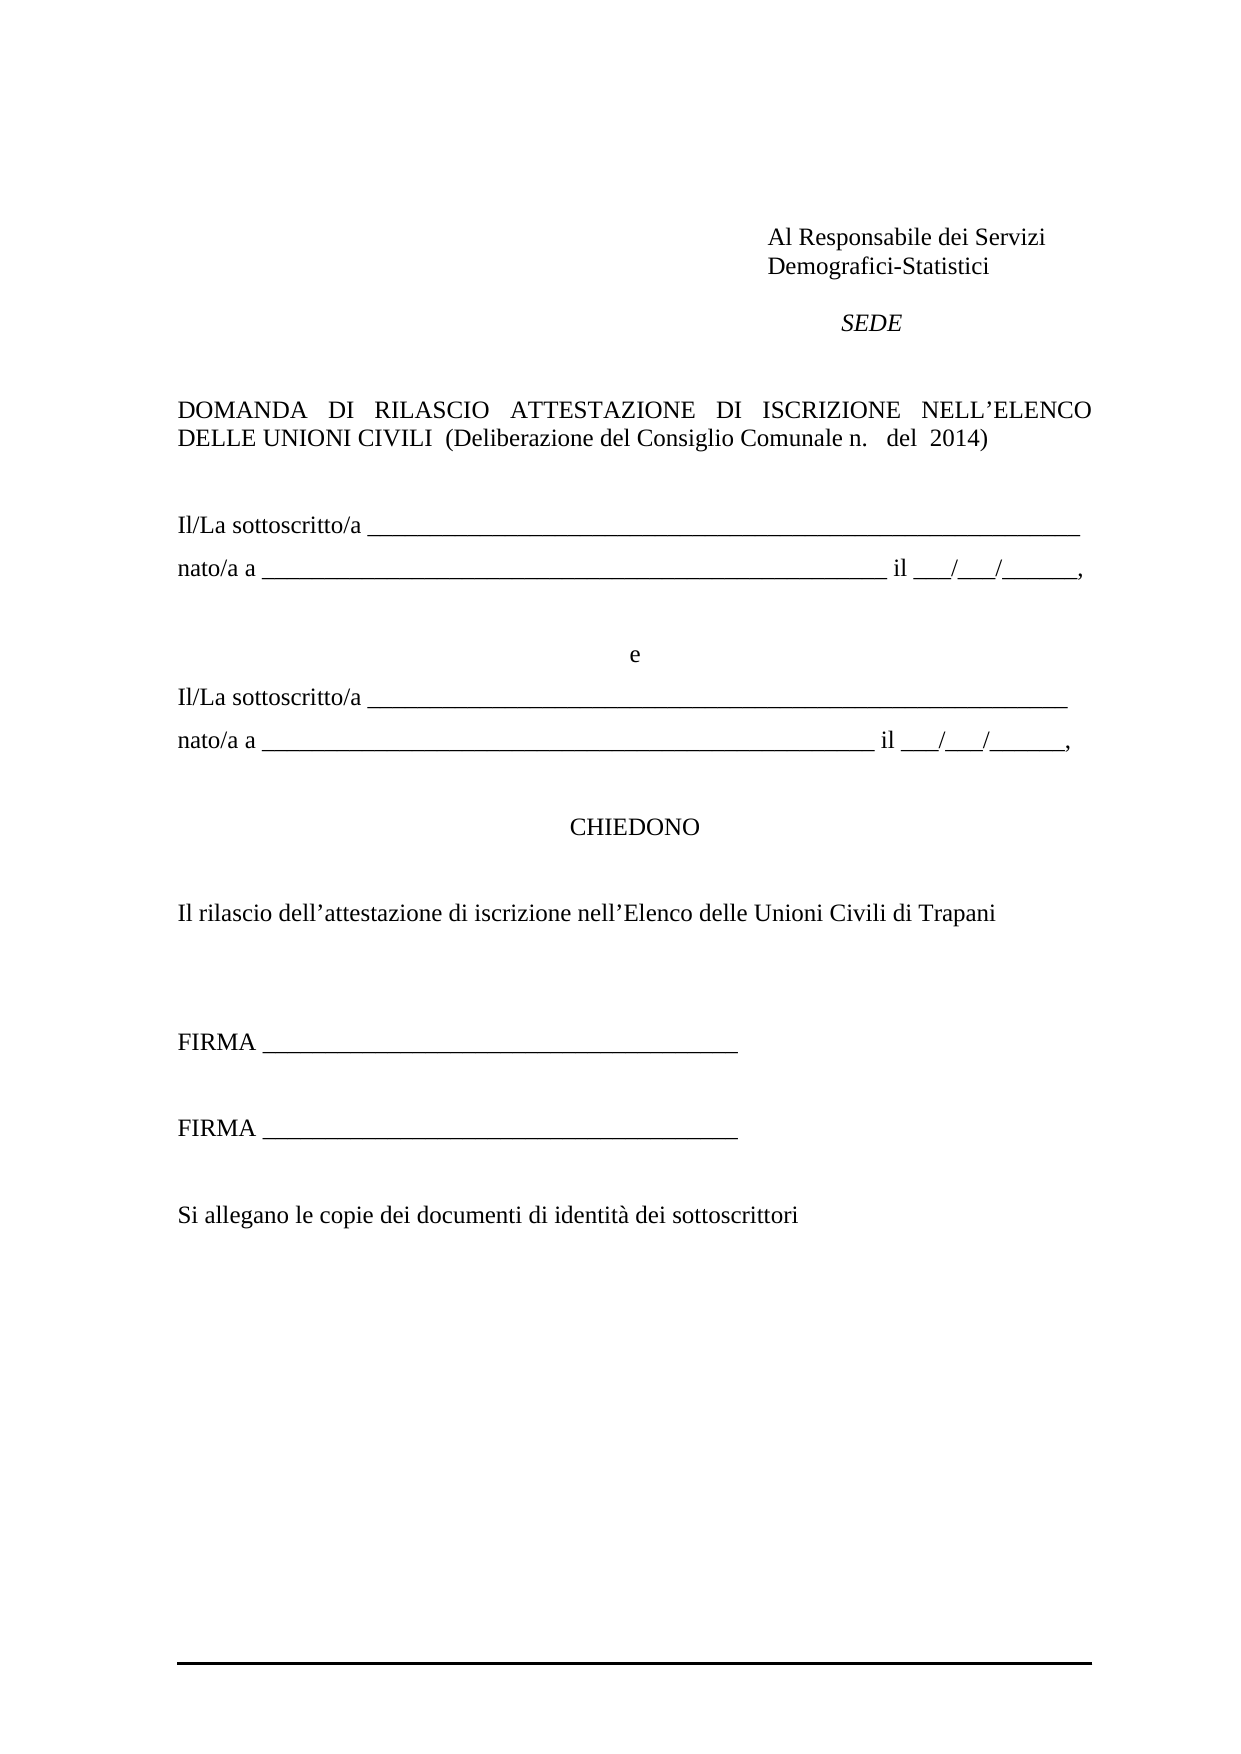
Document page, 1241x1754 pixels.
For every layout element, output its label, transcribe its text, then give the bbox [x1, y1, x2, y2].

text Il/La sottoscritto/a _________________________________________________________ [177, 510, 1092, 538]
text CHIEDONO [177, 812, 1092, 840]
text Al Responsabile dei Servizi [693, 222, 1092, 251]
text FIRMA ______________________________________ [177, 1113, 1092, 1142]
text e [177, 639, 1092, 668]
text nato/a a _________________________________________________ il ___/___/______, [177, 725, 1092, 754]
text nato/a a __________________________________________________ il ___/___/______, [177, 553, 1092, 582]
text FIRMA ______________________________________ [177, 1027, 1092, 1056]
text SEDE [767, 308, 1092, 337]
text DOMANDA DI RILASCIO ATTESTAZIONE DI ISCRIZIONE NELL’ELENCO DELLE UNIONI CIVILI (Deliberazione del Consiglio Comunale n. del 2014) [177, 395, 1092, 452]
text Si allegano le copie dei documenti di identità dei sottoscrittori [177, 1200, 1092, 1228]
text Il rilascio dell’attestazione di iscrizione nell’Elenco delle Unioni Civili di Trapani [177, 898, 1092, 927]
text Il/La sottoscritto/a ________________________________________________________ [177, 682, 1092, 711]
text Demografici-Statistici [767, 251, 1092, 280]
